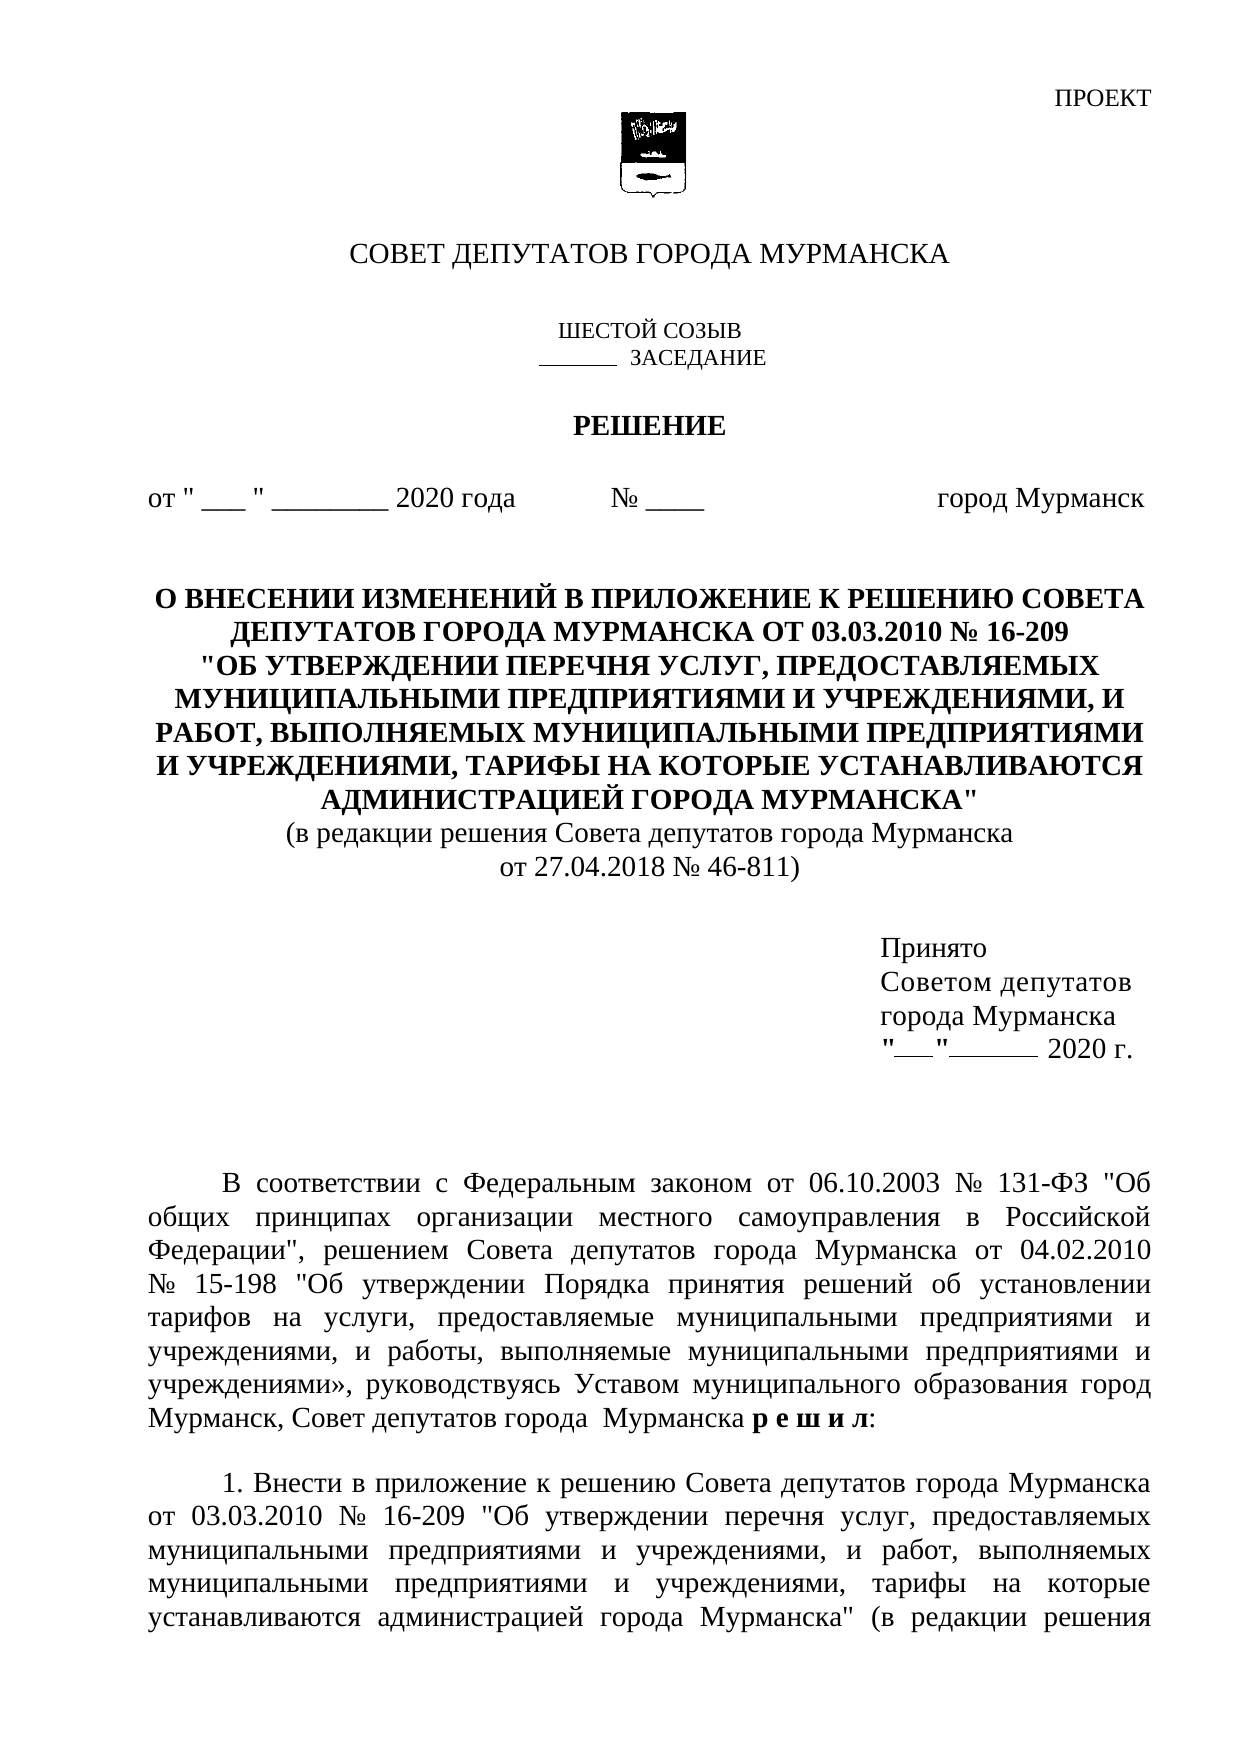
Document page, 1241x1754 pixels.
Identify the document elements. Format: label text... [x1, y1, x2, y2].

subtitle СОВЕТ ДЕПУТАТОВ ГОРОДА МУРМАНСКА [148, 236, 1152, 269]
text РЕШЕНИЕ [148, 408, 1152, 442]
text В соответствии с Федеральным законом от 06.10.2003 № 131-ФЗ "Об общих принципах организации местного самоуправления в Российской Федерации", решением Совета депутатов города Мурманска от 04.02.2010 № 15-198 "Об утверждении Порядка принятия решений об установлении тарифов на услуги, предоставляемые муниципальными предприятиями и учреждениями, и работы, выполняемые муниципальными предприятиями и учреждениями», руководствуясь Уставом муниципального образования город Мурманск, Совет депутатов города Мурманска р е ш и л: [148, 1165, 1152, 1434]
text ПРОЕКТ [148, 83, 1152, 111]
text города Мурманска [880, 998, 1152, 1031]
text от 27.04.2018 № 46-811) [148, 849, 1152, 883]
text ЗАСЕДАНИЕ [148, 343, 1152, 370]
text от " ___ " ________ 2020 года № ____ город Мурманск [148, 480, 1152, 514]
picture [619, 111, 687, 198]
text О внесении изменений в приложение к решению Совета депутатов города Мурманска от 03.03.2010 № 16-209 "Об утверждении перечня услуг, ПРЕДОСТАВЛЯЕМЫХ муниципальными предприятиями и учреждениями, И РАБОТ, ВЫПОЛНЯЕМЫХ муниципальными предприятиями и учреждениями, тарифы на которые устанавливаются администрацией города Мурманска" [148, 581, 1152, 816]
text ШЕСТОЙ СОЗЫВ [148, 317, 1152, 343]
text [148, 1465, 1152, 1632]
text " " 2020 г. [880, 1031, 1152, 1065]
text Принято [880, 931, 1152, 964]
text Советом депутатов [880, 964, 1152, 998]
text (в редакции решения Совета депутатов города Мурманска [148, 816, 1152, 849]
